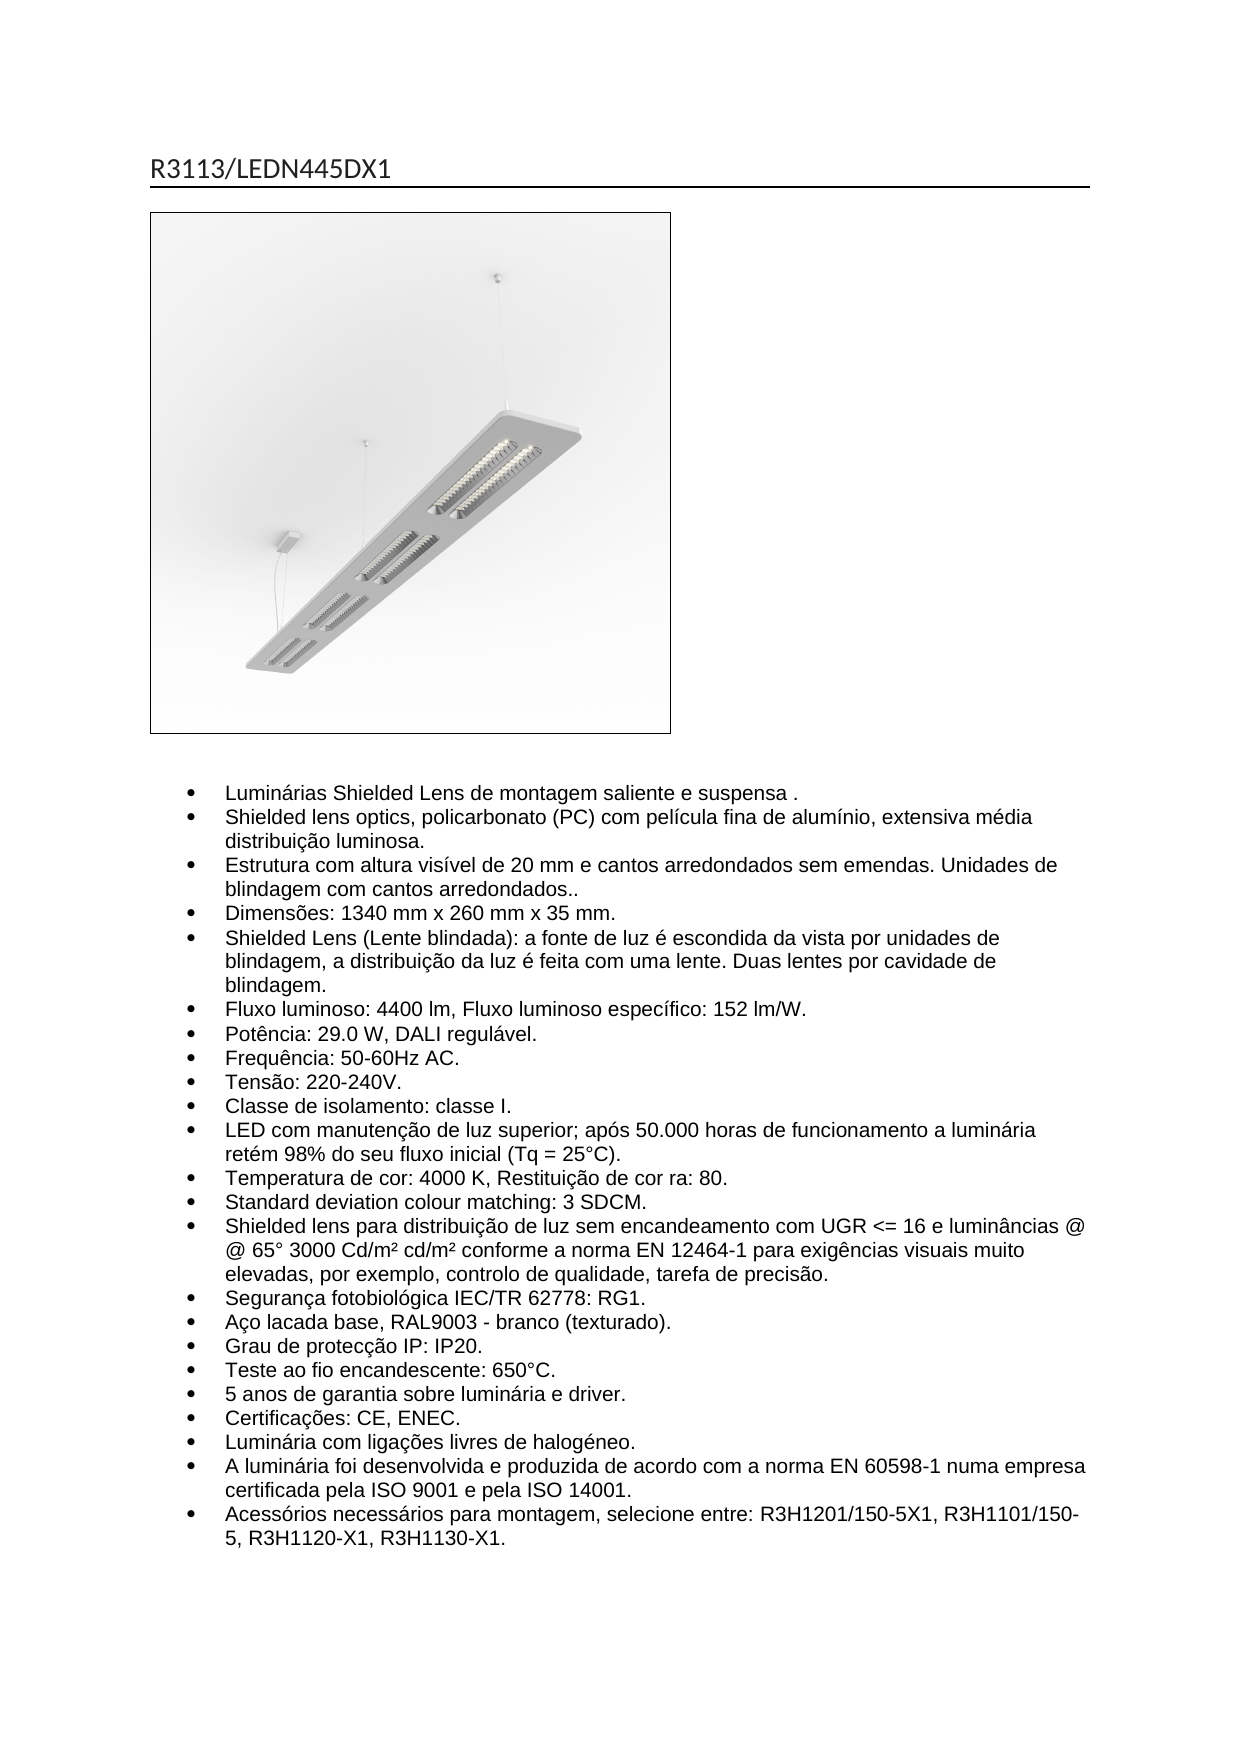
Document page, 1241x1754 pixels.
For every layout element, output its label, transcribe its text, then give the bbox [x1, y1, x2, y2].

list Classe de isolamento: classe I. [187, 1093, 1090, 1118]
list Standard deviation colour matching: 3 SDCM. [187, 1190, 1090, 1214]
list Tensão: 220-240V. [187, 1069, 1090, 1093]
list Shielded lens para distribuição de luz sem encandeamento com UGR <= 16 e luminâncias @ @ 65° 3000 Cd/m² cd/m² conforme a norma EN 12464-1 para exigências visuais muito elevadas, por exemplo, controlo de qualidade, tarefa de precisão. [187, 1214, 1090, 1286]
list Aço lacada base, RAL9003 - branco (texturado). [187, 1310, 1090, 1334]
list LED com manutenção de luz superior; após 50.000 horas de funcionamento a luminária retém 98% do seu fluxo inicial (Tq = 25°C). [187, 1118, 1090, 1166]
list Shielded Lens (Lente blindada): a fonte de luz é escondida da vista por unidades de blindagem, a distribuição da luz é feita com uma lente. Duas lentes por cavidade de blindagem. [187, 925, 1090, 997]
list Teste ao fio encandescente: 650°C. [187, 1358, 1090, 1382]
list 5 anos de garantia sobre luminária e driver. [187, 1382, 1090, 1406]
list Dimensões: 1340 mm x 260 mm x 35 mm. [187, 901, 1090, 925]
list Potência: 29.0 W, DALI regulável. [187, 1021, 1090, 1045]
list Fluxo luminoso: 4400 lm, Fluxo luminoso específico: 152 lm/W. [187, 997, 1090, 1021]
list Shielded lens optics, policarbonato (PC) com película fina de alumínio, extensiva média distribuição luminosa. [187, 805, 1090, 853]
list Frequência: 50-60Hz AC. [187, 1045, 1090, 1069]
list Luminárias Shielded Lens de montagem saliente e suspensa . [187, 781, 1090, 805]
list Luminária com ligações livres de halogéneo. [187, 1430, 1090, 1454]
list Certificações: CE, ENEC. [187, 1406, 1090, 1430]
picture [151, 213, 670, 733]
list Grau de protecção IP: IP20. [187, 1334, 1090, 1358]
list Segurança fotobiológica IEC/TR 62778: RG1. [187, 1286, 1090, 1310]
list Acessórios necessários para montagem, selecione entre: R3H1201/150-5X1, R3H1101/150-5, R3H1120-X1, R3H1130-X1. [187, 1502, 1090, 1550]
list Temperatura de cor: 4000 K, Restituição de cor ra: 80. [187, 1166, 1090, 1190]
list Estrutura com altura visível de 20 mm e cantos arredondados sem emendas. Unidades de blindagem com cantos arredondados.. [187, 853, 1090, 901]
list A luminária foi desenvolvida e produzida de acordo com a norma EN 60598-1 numa empresa certificada pela ISO 9001 e pela ISO 14001. [187, 1454, 1090, 1502]
text R3113/LEDN445DX1 [150, 150, 1090, 186]
